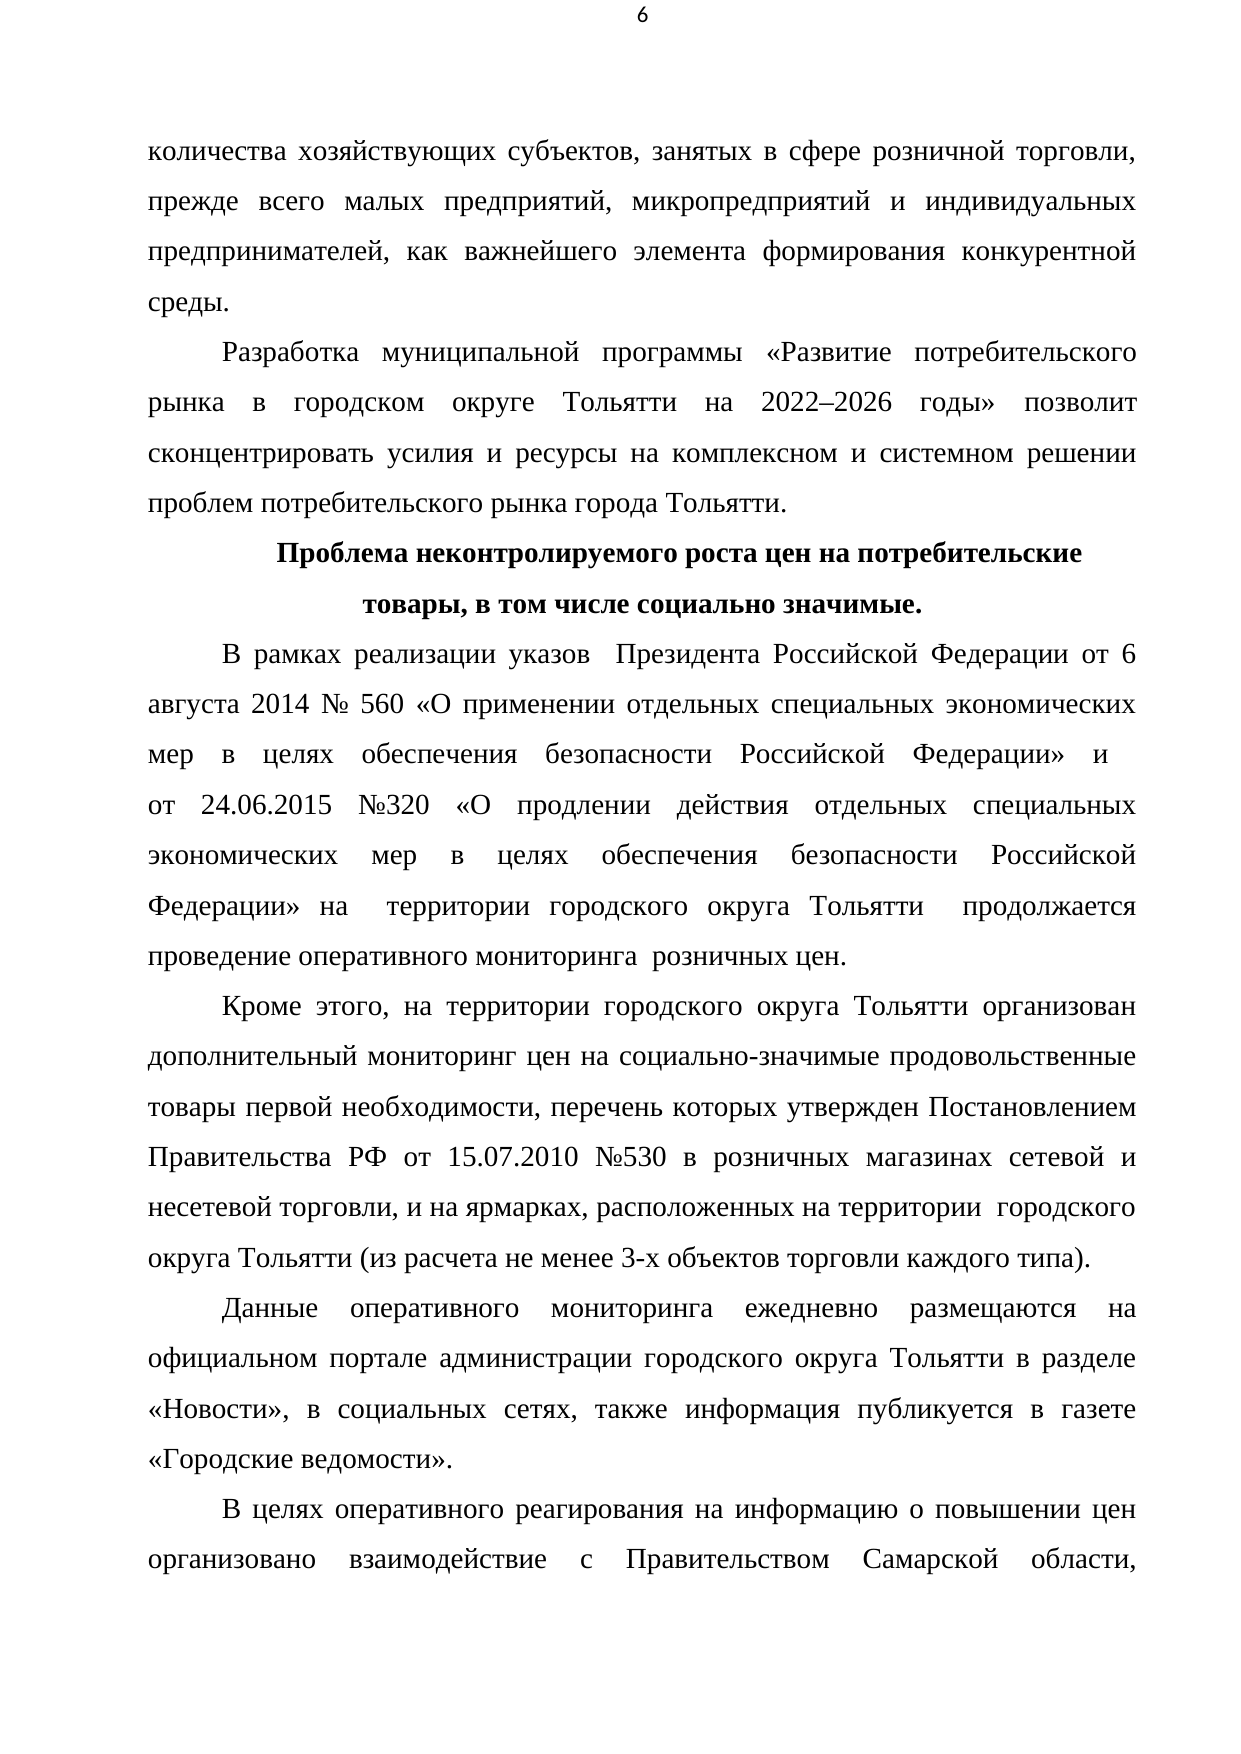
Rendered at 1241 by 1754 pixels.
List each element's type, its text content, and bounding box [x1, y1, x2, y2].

text В рамках реализации указов Президента Российской Федерации от 6 августа 2014 № 560 «О применении отдельных специальных экономических мер в целях обеспечения безопасности Российской Федерации» и от 24.06.2015 №320 «О продлении действия отдельных специальных экономических мер в целях обеспечения безопасности Российской Федерации» на территории городского округа Тольятти продолжается проведение оперативного мониторинга розничных цен. [148, 636, 1137, 971]
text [148, 1491, 1137, 1575]
text Проблема неконтролируемого роста цен на потребительские товары, в том числе социально значимые. [148, 535, 1137, 619]
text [148, 133, 1137, 317]
text Кроме этого, на территории городского округа Тольятти организован дополнительный мониторинг цен на социально-значимые продовольственные товары первой необходимости, перечень которых утвержден Постановлением Правительства РФ от 15.07.2010 №530 в розничных магазинах сетевой и несетевой торговли, и на ярмарках, расположенных на территории городского округа Тольятти (из расчета не менее 3-х объектов торговли каждого типа). [148, 988, 1137, 1273]
text Данные оперативного мониторинга ежедневно размещаются на официальном портале администрации городского округа Тольятти в разделе «Новости», в социальных сетях, также информация публикуется в газете «Городские ведомости». [148, 1290, 1137, 1474]
text Разработка муниципальной программы «Развитие потребительского рынка в городском округе Тольятти на 2022–2026 годы» позволит сконцентрировать усилия и ресурсы на комплексном и системном решении проблем потребительского рынка города Тольятти. [148, 334, 1137, 519]
